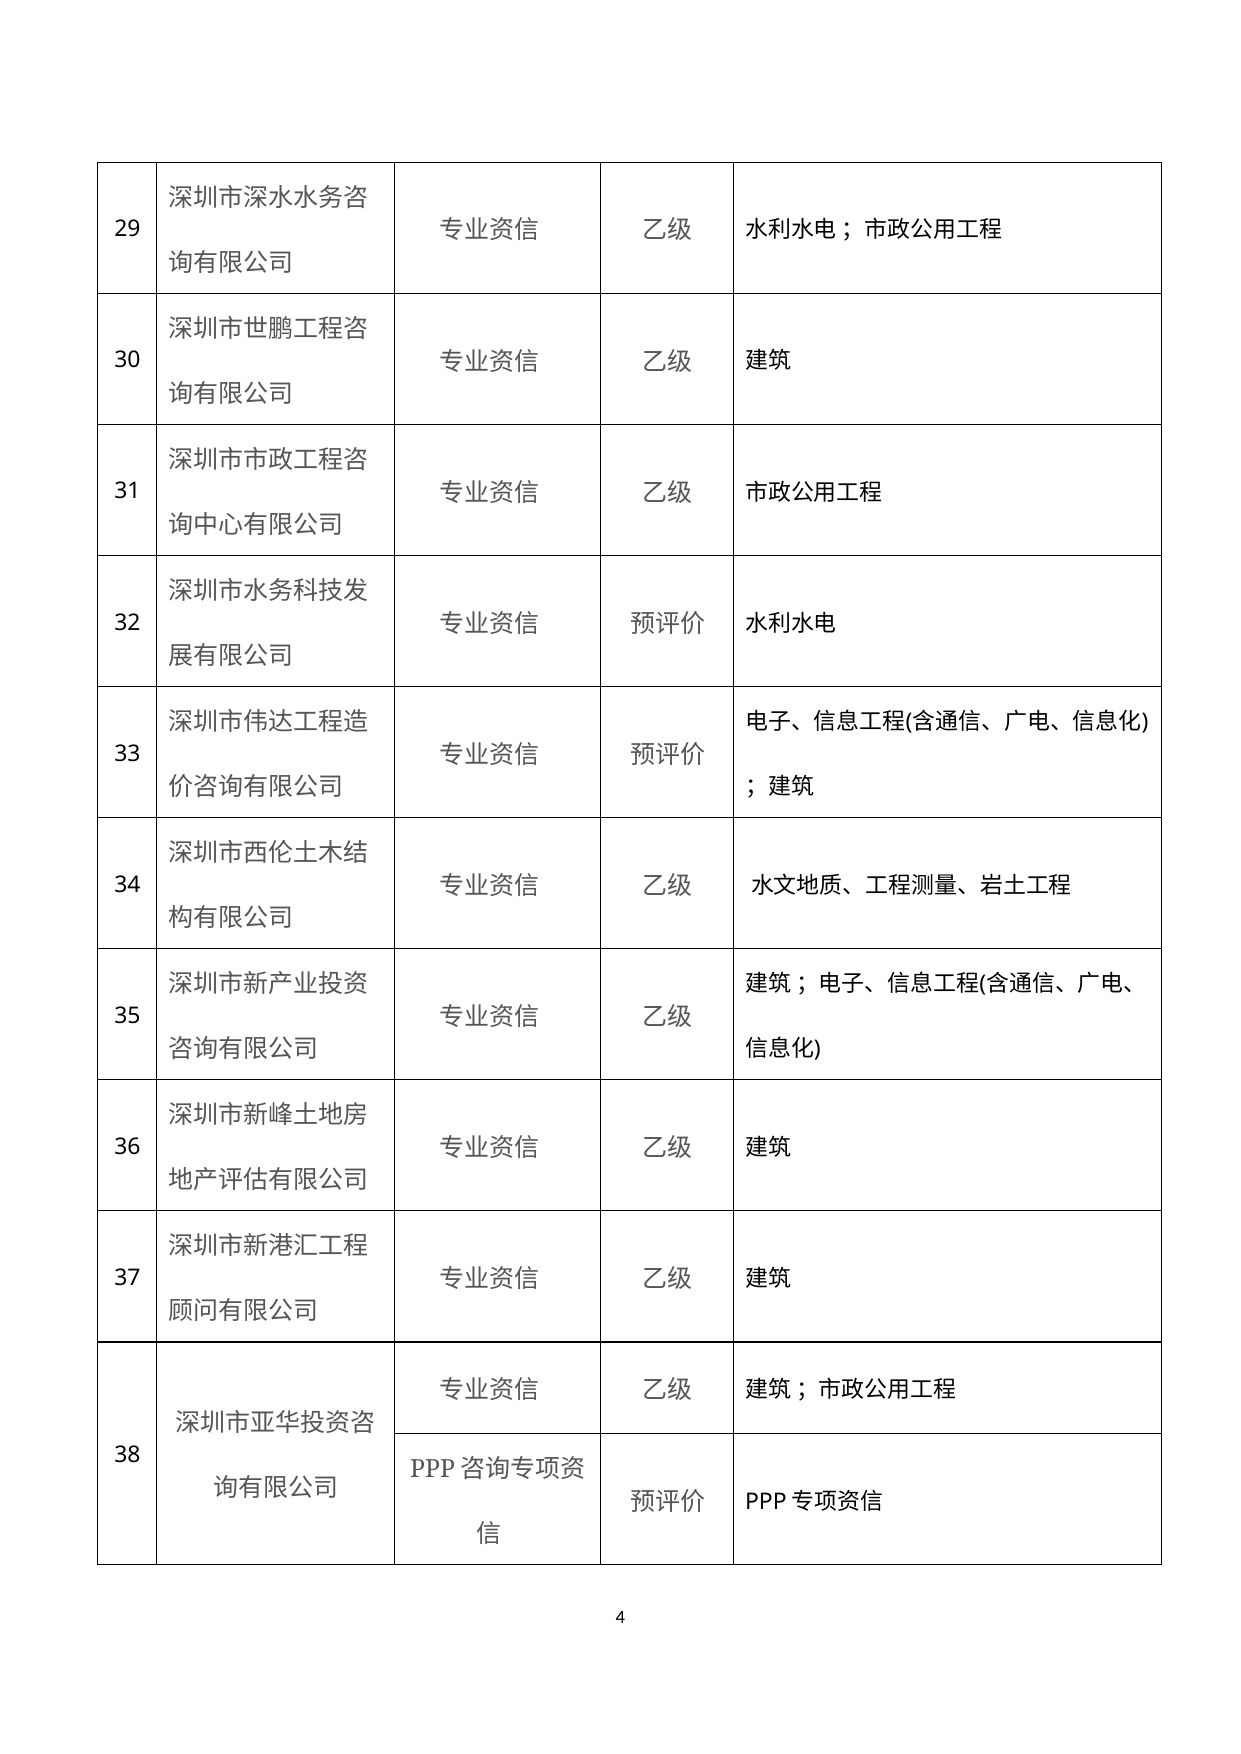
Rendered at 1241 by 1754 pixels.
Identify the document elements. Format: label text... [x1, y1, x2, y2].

table_cell 专业资信 [395, 1211, 600, 1341]
table_cell 专业资信 [395, 1080, 600, 1210]
table_cell 乙级 [601, 1343, 733, 1433]
table_cell 建筑 [734, 294, 1161, 424]
table_cell 建筑 ；电子、信息工程(含通信、广电、信息化) [734, 949, 1161, 1079]
table_cell 33 [98, 687, 156, 817]
table_cell 36 [98, 1080, 156, 1210]
table_cell PPP咨询专项资信 [395, 1434, 600, 1564]
table_cell 深圳市新产业投资咨询有限公司 [157, 949, 394, 1079]
table_cell 乙级 [601, 294, 733, 424]
table_cell 35 [98, 949, 156, 1079]
table_cell 专业资信 [395, 163, 600, 293]
table_cell 水文地质、工程测量、岩土工程 [734, 818, 1161, 948]
table_cell 34 [98, 818, 156, 948]
table_cell 专业资信 [395, 1343, 600, 1433]
table_cell 深圳市新峰土地房地产评估有限公司 [157, 1080, 394, 1210]
table_cell 专业资信 [395, 294, 600, 424]
table_cell 深圳市西伦土木结构有限公司 [157, 818, 394, 948]
table_cell 32 [98, 556, 156, 686]
table_cell 29 [98, 163, 156, 293]
table_cell 建筑 [734, 1080, 1161, 1210]
table_cell 乙级 [601, 163, 733, 293]
table_cell 专业资信 [395, 687, 600, 817]
table_cell 乙级 [601, 1080, 733, 1210]
table_cell 预评价 [601, 687, 733, 817]
table_cell 水利水电 [734, 556, 1161, 686]
table_cell 深圳市亚华投资咨询有限公司 [157, 1343, 394, 1564]
table_cell 市政公用工程 [734, 425, 1161, 555]
table_cell 电子、信息工程(含通信、广电、信息化) ；建筑 [734, 687, 1161, 817]
table_cell 30 [98, 294, 156, 424]
table_cell 37 [98, 1211, 156, 1341]
table_cell PPP专项资信 [734, 1434, 1161, 1564]
table_cell 深圳市水务科技发展有限公司 [157, 556, 394, 686]
table_cell 乙级 [601, 1211, 733, 1341]
table_cell 预评价 [601, 556, 733, 686]
table_cell 专业资信 [395, 818, 600, 948]
table_cell 建筑 ；市政公用工程 [734, 1343, 1161, 1433]
table_cell 水利水电 ；市政公用工程 [734, 163, 1161, 293]
table_cell 专业资信 [395, 556, 600, 686]
table_cell 深圳市深水水务咨询有限公司 [157, 163, 394, 293]
table_cell 乙级 [601, 818, 733, 948]
table_cell 预评价 [601, 1434, 733, 1564]
table_cell 专业资信 [395, 949, 600, 1079]
table_cell 深圳市世鹏工程咨询有限公司 [157, 294, 394, 424]
table_cell 深圳市伟达工程造价咨询有限公司 [157, 687, 394, 817]
table_cell 乙级 [601, 425, 733, 555]
table_cell 深圳市市政工程咨询中心有限公司 [157, 425, 394, 555]
table_cell 建筑 [734, 1211, 1161, 1341]
table_cell 38 [98, 1343, 156, 1564]
table_cell 深圳市新港汇工程顾问有限公司 [157, 1211, 394, 1341]
table_cell 31 [98, 425, 156, 555]
table_cell 专业资信 [395, 425, 600, 555]
table_cell 乙级 [601, 949, 733, 1079]
